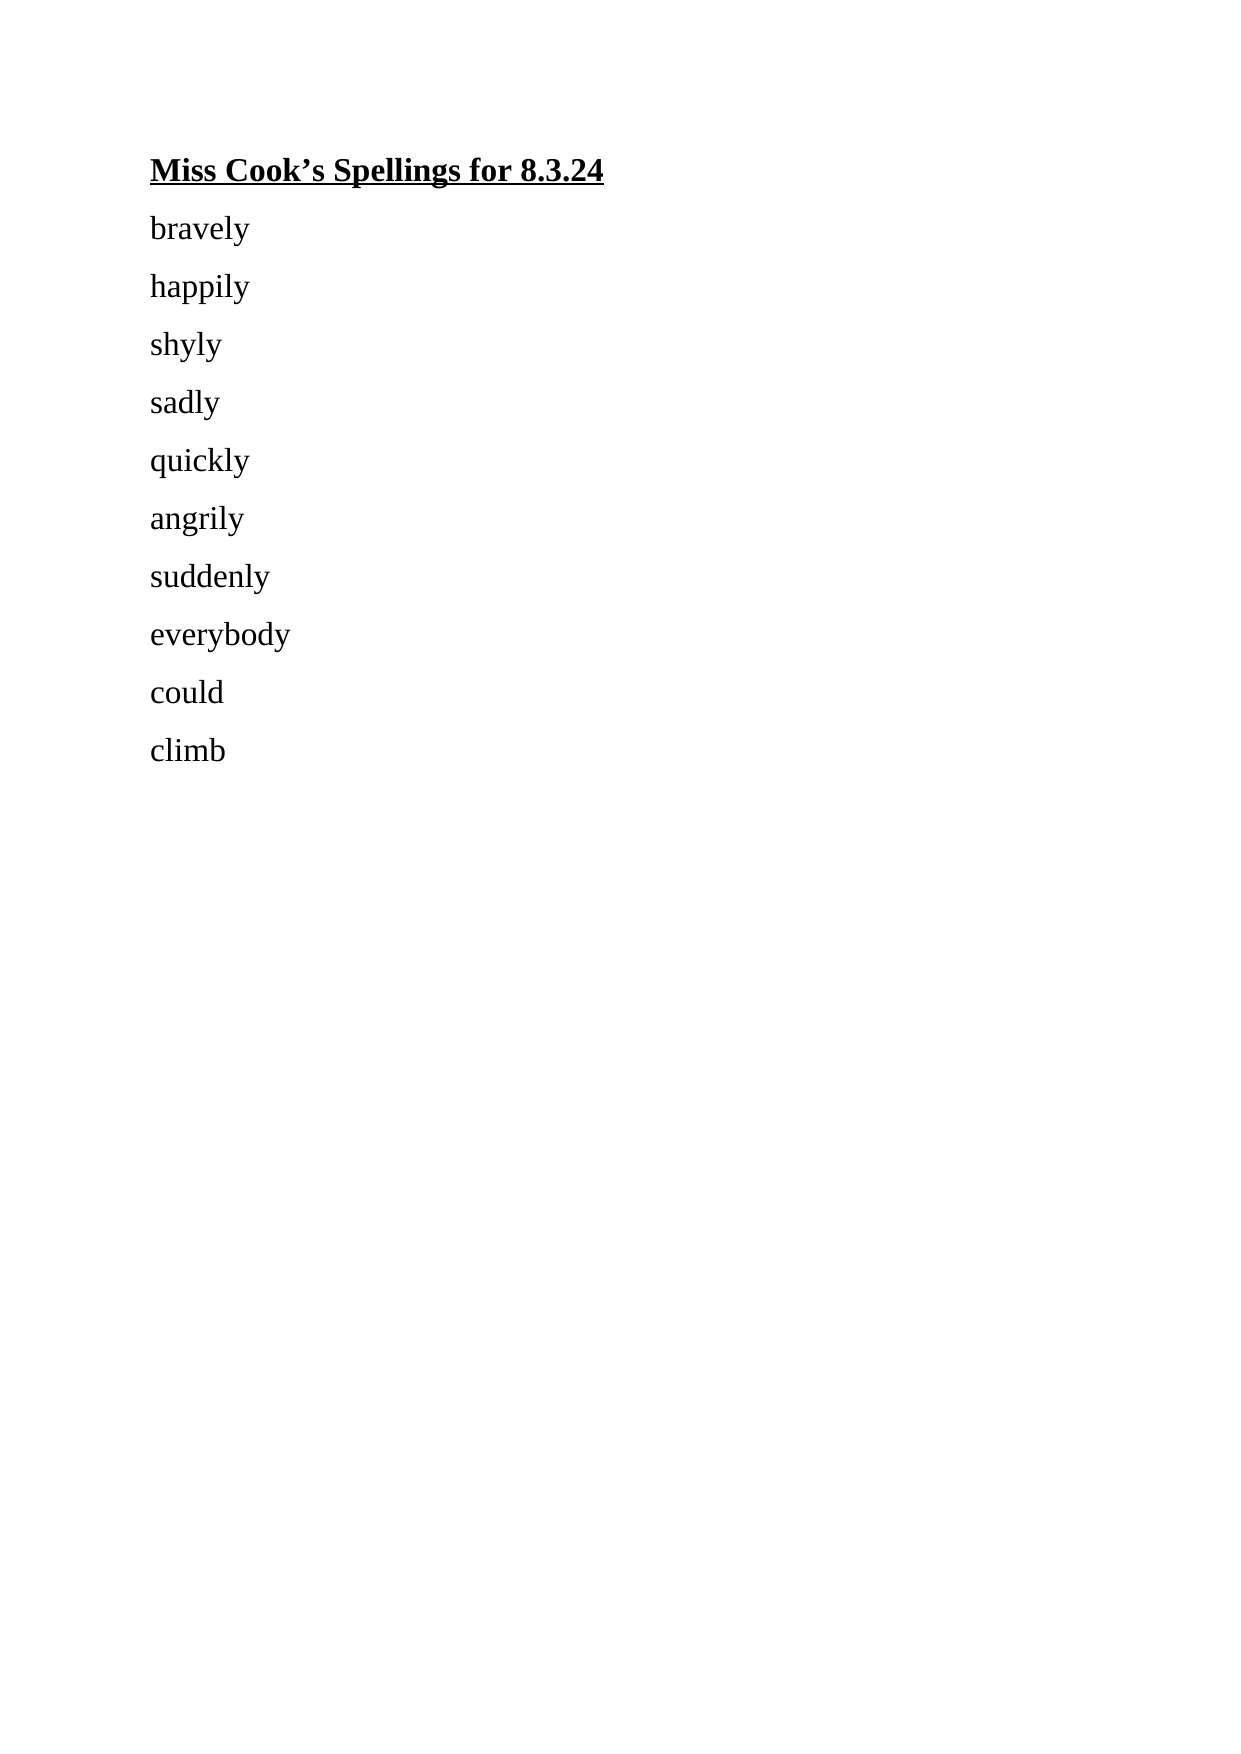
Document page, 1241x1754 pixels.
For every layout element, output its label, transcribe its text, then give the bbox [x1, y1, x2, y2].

text sadly [150, 382, 1090, 420]
text suddenly [150, 556, 1090, 594]
text climb [150, 730, 1090, 768]
text shyly [150, 324, 1090, 362]
text angrily [150, 498, 1090, 536]
text everybody [150, 614, 1090, 652]
text could [150, 672, 1090, 711]
text happily [150, 266, 1090, 304]
text Miss Cook’s Spellings for 8.3.24 [150, 150, 1090, 188]
text bravely [150, 208, 1090, 246]
text quickly [150, 440, 1090, 478]
